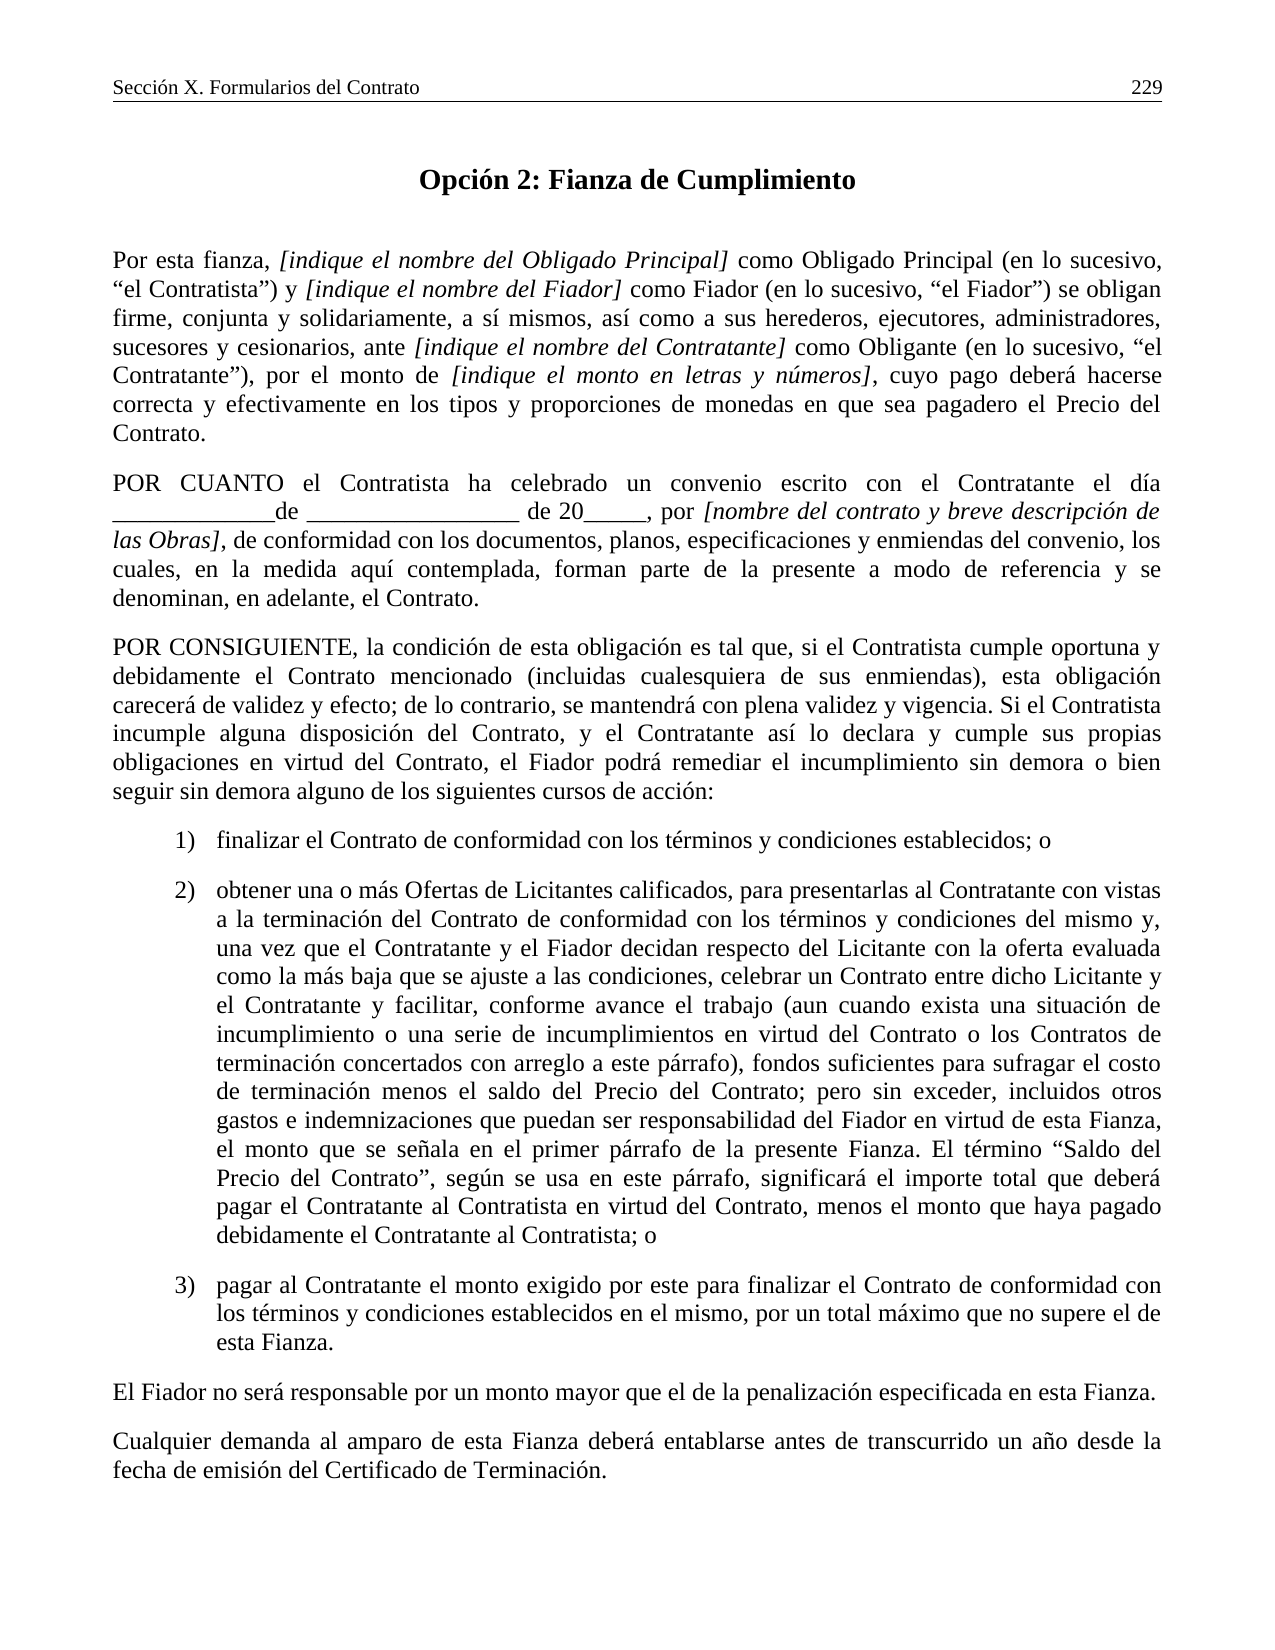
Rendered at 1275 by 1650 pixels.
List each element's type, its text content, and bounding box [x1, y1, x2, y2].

text POR CONSIGUIENTE, la condición de esta obligación es tal que, si el Contratista cumple oportuna y debidamente el Contrato mencionado (incluidas cualesquiera de sus enmiendas), esta obligación carecerá de validez y efecto; de lo contrario, se mantendrá con plena validez y vigencia. Si el Contratista incumple alguna disposición del Contrato, y el Contratante así lo declara y cumple sus propias obligaciones en virtud del Contrato, el Fiador podrá remediar el incumplimiento sin demora o bien seguir sin demora alguno de los siguientes cursos de acción: [112, 632, 1162, 805]
text 1) finalizar el Contrato de conformidad con los términos y condiciones establecidos; o [174, 826, 1162, 854]
text Cualquier demanda al amparo de esta Fianza deberá entablarse antes de transcurrido un año desde la fecha de emisión del Certificado de Terminación. [112, 1426, 1162, 1484]
text POR CUANTO el Contratista ha celebrado un convenio escrito con el Contratante el día _____________de _________________ de 20_____, por [nombre del contrato y breve descripción de las Obras], de conformidad con los documentos, planos, especificaciones y enmiendas del convenio, los cuales, en la medida aquí contemplada, forman parte de la presente a modo de referencia y se denominan, en adelante, el Contrato. [112, 468, 1162, 611]
text El Fiador no será responsable por un monto mayor que el de la penalización especificada en esta Fianza. [112, 1377, 1162, 1406]
text 2) obtener una o más Ofertas de Licitantes calificados, para presentarlas al Contratante con vistas a la terminación del Contrato de conformidad con los términos y condiciones del mismo y, una vez que el Contratante y el Fiador decidan respecto del Licitante con la oferta evaluada como la más baja que se ajuste a las condiciones, celebrar un Contrato entre dicho Licitante y el Contratante y facilitar, conforme avance el trabajo (aun cuando exista una situación de incumplimiento o una serie de incumplimientos en virtud del Contrato o los Contratos de terminación concertados con arreglo a este párrafo), fondos suficientes para sufragar el costo de terminación menos el saldo del Precio del Contrato; pero sin exceder, incluidos otros gastos e indemnizaciones que puedan ser responsabilidad del Fiador en virtud de esta Fianza, el monto que se señala en el primer párrafo de la presente Fianza. El término “Saldo del Precio del Contrato”, según se usa en este párrafo, significará el importe total que deberá pagar el Contratante al Contratista en virtud del Contrato, menos el monto que haya pagado debidamente el Contratante al Contratista; o [174, 875, 1162, 1249]
text Por esta fianza, [indique el nombre del Obligado Principal] como Obligado Principal (en lo sucesivo, “el Contratista”) y [indique el nombre del Fiador] como Fiador (en lo sucesivo, “el Fiador”) se obligan firme, conjunta y solidariamente, a sí mismos, así como a sus herederos, ejecutores, administradores, sucesores y cesionarios, ante [indique el nombre del Contratante] como Obligante (en lo sucesivo, “el Contratante”), por el monto de [indique el monto en letras y números], cuyo pago deberá hacerse correcta y efectivamente en los tipos y proporciones de monedas en que sea pagadero el Precio del Contrato. [112, 246, 1162, 447]
text 3) pagar al Contratante el monto exigido por este para finalizar el Contrato de conformidad con los términos y condiciones establecidos en el mismo, por un total máximo que no supere el de esta Fianza. [174, 1270, 1162, 1356]
text Opción 2: Fianza de Cumplimiento [112, 162, 1162, 196]
